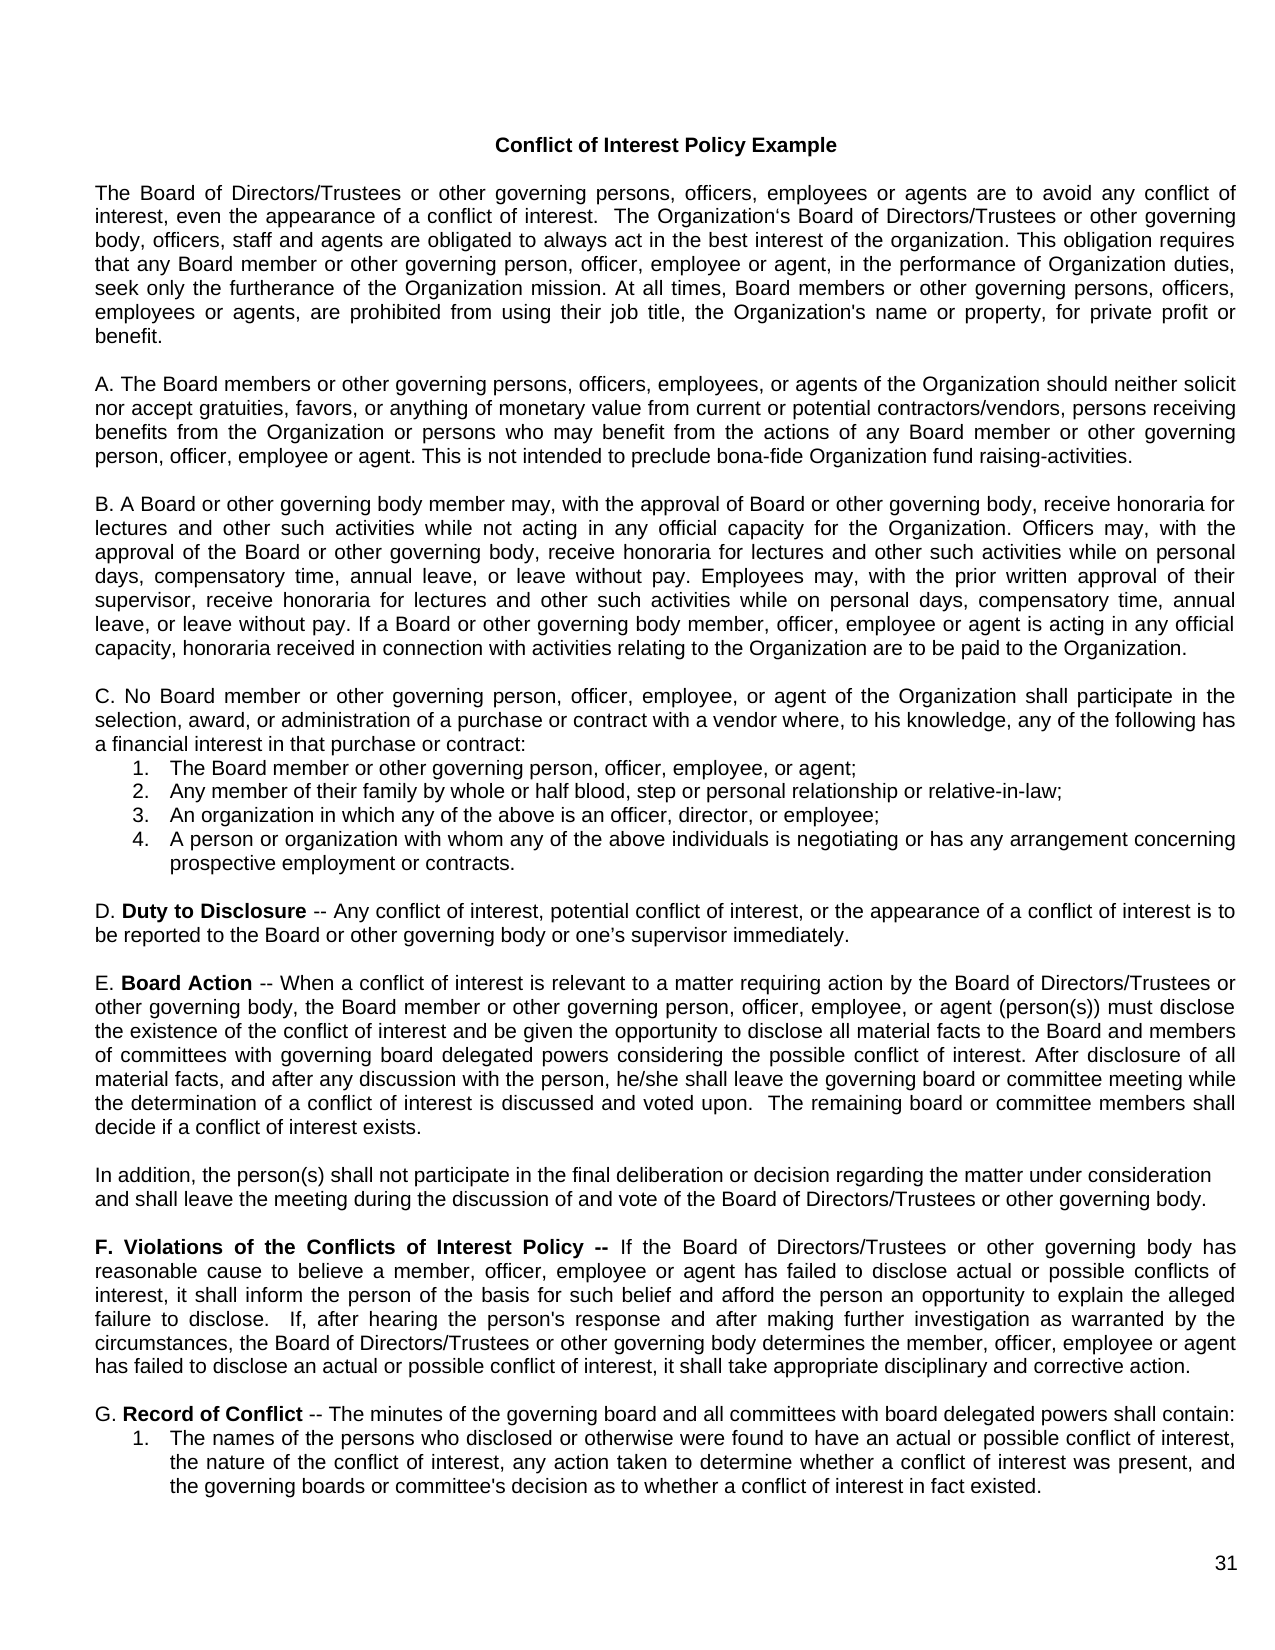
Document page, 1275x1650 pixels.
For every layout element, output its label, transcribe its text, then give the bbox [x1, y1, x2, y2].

text C. No Board member or other governing person, officer, employee, or agent of the Organization shall participate in the selection, award, or administration of a purchase or contract with a vendor where, to his knowledge, any of the following has a financial interest in that purchase or contract: [94, 683, 1237, 755]
text A. The Board members or other governing persons, officers, employees, or agents of the Organization should neither solicit nor accept gratuities, favors, or anything of monetary value from current or potential contractors/vendors, persons receiving benefits from the Organization or persons who may benefit from the actions of any Board member or other governing person, officer, employee or agent. This is not intended to preclude bona-fide Organization fund raising-activities. [94, 372, 1237, 468]
text Conflict of Interest Policy Example [94, 132, 1237, 156]
text In addition, the person(s) shall not participate in the final deliberation or decision regarding the matter under consideration and shall leave the meeting during the discussion of and vote of the Board of Directors/Trustees or other governing body. [94, 1163, 1237, 1211]
text G. Record of Conflict -- The minutes of the governing board and all committees with board delegated powers shall contain: [94, 1402, 1237, 1426]
list The names of the persons who disclosed or otherwise were found to have an actual or possible conflict of interest, the nature of the conflict of interest, any action taken to determine whether a conflict of interest was present, and the governing boards or committee's decision as to whether a conflict of interest in fact existed. [132, 1426, 1237, 1498]
text The Board of Directors/Trustees or other governing persons, officers, employees or agents are to avoid any conflict of interest, even the appearance of a conflict of interest. The Organization‘s Board of Directors/Trustees or other governing body, officers, staff and agents are obligated to always act in the best interest of the organization. This obligation requires that any Board member or other governing person, officer, employee or agent, in the performance of Organization duties, seek only the furtherance of the Organization mission. At all times, Board members or other governing persons, officers, employees or agents, are prohibited from using their job title, the Organization's name or property, for private profit or benefit. [94, 180, 1237, 348]
list Any member of their family by whole or half blood, step or personal relationship or relative-in-law; [132, 779, 1237, 803]
text D. Duty to Disclosure -- Any conflict of interest, potential conflict of interest, or the appearance of a conflict of interest is to be reported to the Board or other governing body or one’s supervisor immediately. [94, 899, 1237, 947]
text E. Board Action -- When a conflict of interest is relevant to a matter requiring action by the Board of Directors/Trustees or other governing body, the Board member or other governing person, officer, employee, or agent (person(s)) must disclose the existence of the conflict of interest and be given the opportunity to disclose all material facts to the Board and members of committees with governing board delegated powers considering the possible conflict of interest. After disclosure of all material facts, and after any discussion with the person, he/she shall leave the governing board or committee meeting while the determination of a conflict of interest is discussed and voted upon. The remaining board or committee members shall decide if a conflict of interest exists. [94, 971, 1237, 1139]
list An organization in which any of the above is an officer, director, or employee; [132, 803, 1237, 827]
list A person or organization with whom any of the above individuals is negotiating or has any arrangement concerning prospective employment or contracts. [132, 827, 1237, 875]
text B. A Board or other governing body member may, with the approval of Board or other governing body, receive honoraria for lectures and other such activities while not acting in any official capacity for the Organization. Officers may, with the approval of the Board or other governing body, receive honoraria for lectures and other such activities while on personal days, compensatory time, annual leave, or leave without pay. Employees may, with the prior written approval of their supervisor, receive honoraria for lectures and other such activities while on personal days, compensatory time, annual leave, or leave without pay. If a Board or other governing body member, officer, employee or agent is acting in any official capacity, honoraria received in connection with activities relating to the Organization are to be paid to the Organization. [94, 492, 1237, 659]
list The Board member or other governing person, officer, employee, or agent; [132, 755, 1237, 779]
text F. Violations of the Conflicts of Interest Policy -- If the Board of Directors/Trustees or other governing body has reasonable cause to believe a member, officer, employee or agent has failed to disclose actual or possible conflicts of interest, it shall inform the person of the basis for such belief and afford the person an opportunity to explain the alleged failure to disclose. If, after hearing the person's response and after making further investigation as warranted by the circumstances, the Board of Directors/Trustees or other governing body determines the member, officer, employee or agent has failed to disclose an actual or possible conflict of interest, it shall take appropriate disciplinary and corrective action. [94, 1234, 1237, 1378]
